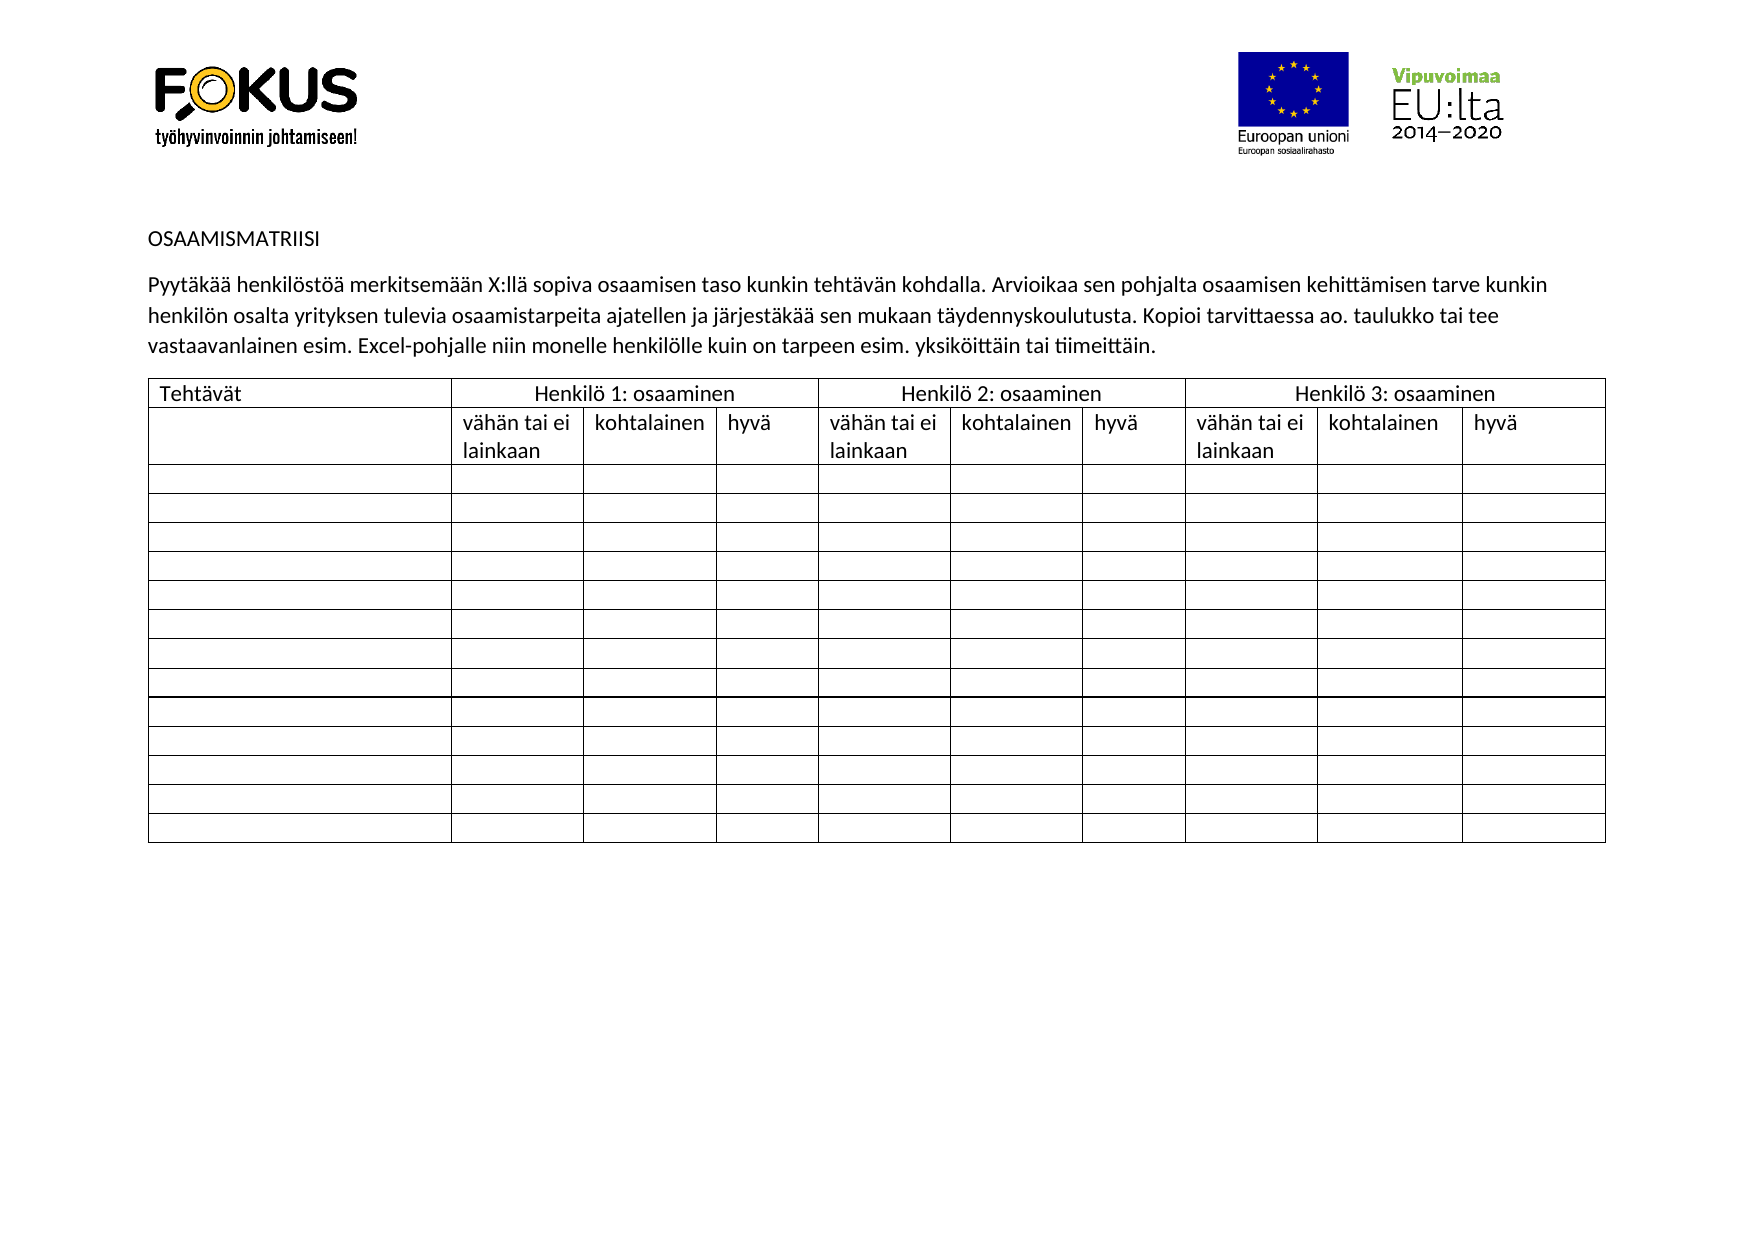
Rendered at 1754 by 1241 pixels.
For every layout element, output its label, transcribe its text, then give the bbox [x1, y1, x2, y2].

table_cell [717, 756, 818, 784]
table_cell [149, 552, 451, 580]
table_cell [584, 669, 716, 696]
table_cell [149, 610, 451, 638]
table_cell [1083, 785, 1185, 813]
table_cell [1186, 785, 1317, 813]
table_cell [819, 814, 950, 842]
table_cell [1318, 523, 1462, 551]
table_cell [584, 581, 716, 609]
table_cell [819, 785, 950, 813]
table_cell [1463, 465, 1605, 493]
table_cell [951, 814, 1082, 842]
table_cell [452, 581, 583, 609]
table_cell hyvä [717, 408, 818, 464]
table_cell [1083, 552, 1185, 580]
table_cell [149, 669, 451, 696]
table_cell [951, 785, 1082, 813]
table_cell [149, 639, 451, 667]
table_cell [951, 494, 1082, 522]
table_cell [1318, 756, 1462, 784]
table_cell [584, 610, 716, 638]
table_cell [819, 756, 950, 784]
table_cell [1083, 523, 1185, 551]
table_cell [452, 785, 583, 813]
table_cell [149, 756, 451, 784]
table_cell [951, 698, 1082, 726]
table_cell [1318, 698, 1462, 726]
table_cell hyvä [1463, 408, 1605, 464]
table_cell [717, 610, 818, 638]
table_cell [819, 639, 950, 667]
table_cell [584, 756, 716, 784]
table_cell [1318, 610, 1462, 638]
table_cell [452, 610, 583, 638]
table_cell [1318, 727, 1462, 754]
table_cell [819, 523, 950, 551]
table_header Henkilö 1: osaaminen [452, 379, 818, 407]
table_cell [1463, 669, 1605, 696]
picture [1378, 54, 1517, 152]
table_cell [584, 727, 716, 754]
table_cell [717, 727, 818, 754]
table_cell [149, 814, 451, 842]
table_cell [452, 523, 583, 551]
table_cell [717, 814, 818, 842]
table_cell [819, 581, 950, 609]
table_cell [584, 552, 716, 580]
table_cell [1318, 494, 1462, 522]
picture [1238, 52, 1349, 167]
table_cell [717, 639, 818, 667]
table_cell [452, 465, 583, 493]
table_cell kohtalainen [584, 408, 716, 464]
table_cell [1186, 465, 1317, 493]
table_cell [819, 552, 950, 580]
table_cell [1463, 727, 1605, 754]
table_cell [951, 756, 1082, 784]
table_cell [452, 669, 583, 696]
table_cell [584, 494, 716, 522]
table_cell [584, 814, 716, 842]
table_cell [1318, 814, 1462, 842]
table_cell [149, 785, 451, 813]
picture [147, 58, 364, 155]
table_cell [149, 408, 451, 464]
table_cell [1083, 494, 1185, 522]
table_cell [1083, 698, 1185, 726]
table_cell [951, 465, 1082, 493]
table_cell [1083, 610, 1185, 638]
table_cell [1186, 727, 1317, 754]
table_cell [149, 494, 451, 522]
table_cell [951, 523, 1082, 551]
table_cell [951, 639, 1082, 667]
table_cell vähän tai ei lainkaan [819, 408, 950, 464]
table_cell [717, 698, 818, 726]
table_cell [1083, 581, 1185, 609]
table_cell kohtalainen [1318, 408, 1462, 464]
table_cell [452, 698, 583, 726]
table_cell [149, 465, 451, 493]
table_cell [1463, 581, 1605, 609]
table_cell [819, 494, 950, 522]
table_cell [951, 669, 1082, 696]
table_cell [1318, 639, 1462, 667]
table_cell [1186, 552, 1317, 580]
table_cell [149, 698, 451, 726]
table_cell [584, 465, 716, 493]
table_cell [951, 552, 1082, 580]
table_cell [584, 785, 716, 813]
table_cell [951, 581, 1082, 609]
table_cell [717, 581, 818, 609]
table_cell [149, 523, 451, 551]
table_cell [1318, 552, 1462, 580]
table_cell [1463, 610, 1605, 638]
table_cell [717, 494, 818, 522]
table_cell vähän tai ei lainkaan [1186, 408, 1317, 464]
table_cell [584, 523, 716, 551]
table_cell [951, 727, 1082, 754]
table_cell [452, 727, 583, 754]
table_cell [819, 669, 950, 696]
table_header Henkilö 3: osaaminen [1186, 379, 1605, 407]
table_cell [717, 552, 818, 580]
table_cell [1463, 552, 1605, 580]
table_cell [1463, 814, 1605, 842]
table_cell [1083, 465, 1185, 493]
table_cell [1463, 523, 1605, 551]
table_cell vähän tai ei lainkaan [452, 408, 583, 464]
table_cell [584, 639, 716, 667]
table_cell [1083, 727, 1185, 754]
table_cell [819, 465, 950, 493]
table_cell [149, 581, 451, 609]
table_cell [1463, 756, 1605, 784]
table_cell [1463, 639, 1605, 667]
table_cell [819, 698, 950, 726]
table_cell [1318, 669, 1462, 696]
table_cell kohtalainen [951, 408, 1082, 464]
table_header Henkilö 2: osaaminen [819, 379, 1185, 407]
text OSAAMISMATRIISI [148, 224, 1606, 252]
table_cell [1186, 639, 1317, 667]
table_cell [717, 465, 818, 493]
table_cell [1186, 610, 1317, 638]
table_cell [1186, 581, 1317, 609]
text Pyytäkää henkilöstöä merkitsemään X:llä sopiva osaamisen taso kunkin tehtävän kohdalla. Arvioikaa sen pohjalta osaamisen kehittämisen tarve kunkin henkilön osalta yrityksen tulevia osaamistarpeita ajatellen ja järjestäkää sen mukaan täydennyskoulutusta. Kopioi tarvittaessa ao. taulukko tai tee vastaavanlainen esim. Excel-pohjalle niin monelle henkilölle kuin on tarpeen esim. yksiköittäin tai tiimeittäin. [148, 271, 1606, 359]
table_cell [819, 610, 950, 638]
table_cell [1083, 814, 1185, 842]
table_cell [584, 698, 716, 726]
table_cell [717, 785, 818, 813]
table_cell [1186, 494, 1317, 522]
table_cell [1186, 814, 1317, 842]
table_cell [452, 494, 583, 522]
table_cell [951, 610, 1082, 638]
table_header Tehtävät [149, 379, 451, 407]
table_cell [1318, 581, 1462, 609]
table_cell [452, 814, 583, 842]
table_cell [1318, 465, 1462, 493]
table_cell [1463, 494, 1605, 522]
table_cell [1186, 669, 1317, 696]
table_cell [717, 669, 818, 696]
table_cell [1186, 756, 1317, 784]
table_cell [1083, 756, 1185, 784]
table_cell [1186, 698, 1317, 726]
table_cell [452, 639, 583, 667]
table_cell [1463, 698, 1605, 726]
table_cell [1318, 785, 1462, 813]
table_cell [819, 727, 950, 754]
table_cell [452, 756, 583, 784]
table_cell [1463, 785, 1605, 813]
table_cell [1083, 639, 1185, 667]
table_cell [717, 523, 818, 551]
table_cell [1083, 669, 1185, 696]
table_cell [1186, 523, 1317, 551]
table_cell [149, 727, 451, 754]
table_cell [452, 552, 583, 580]
table_cell hyvä [1083, 408, 1185, 464]
